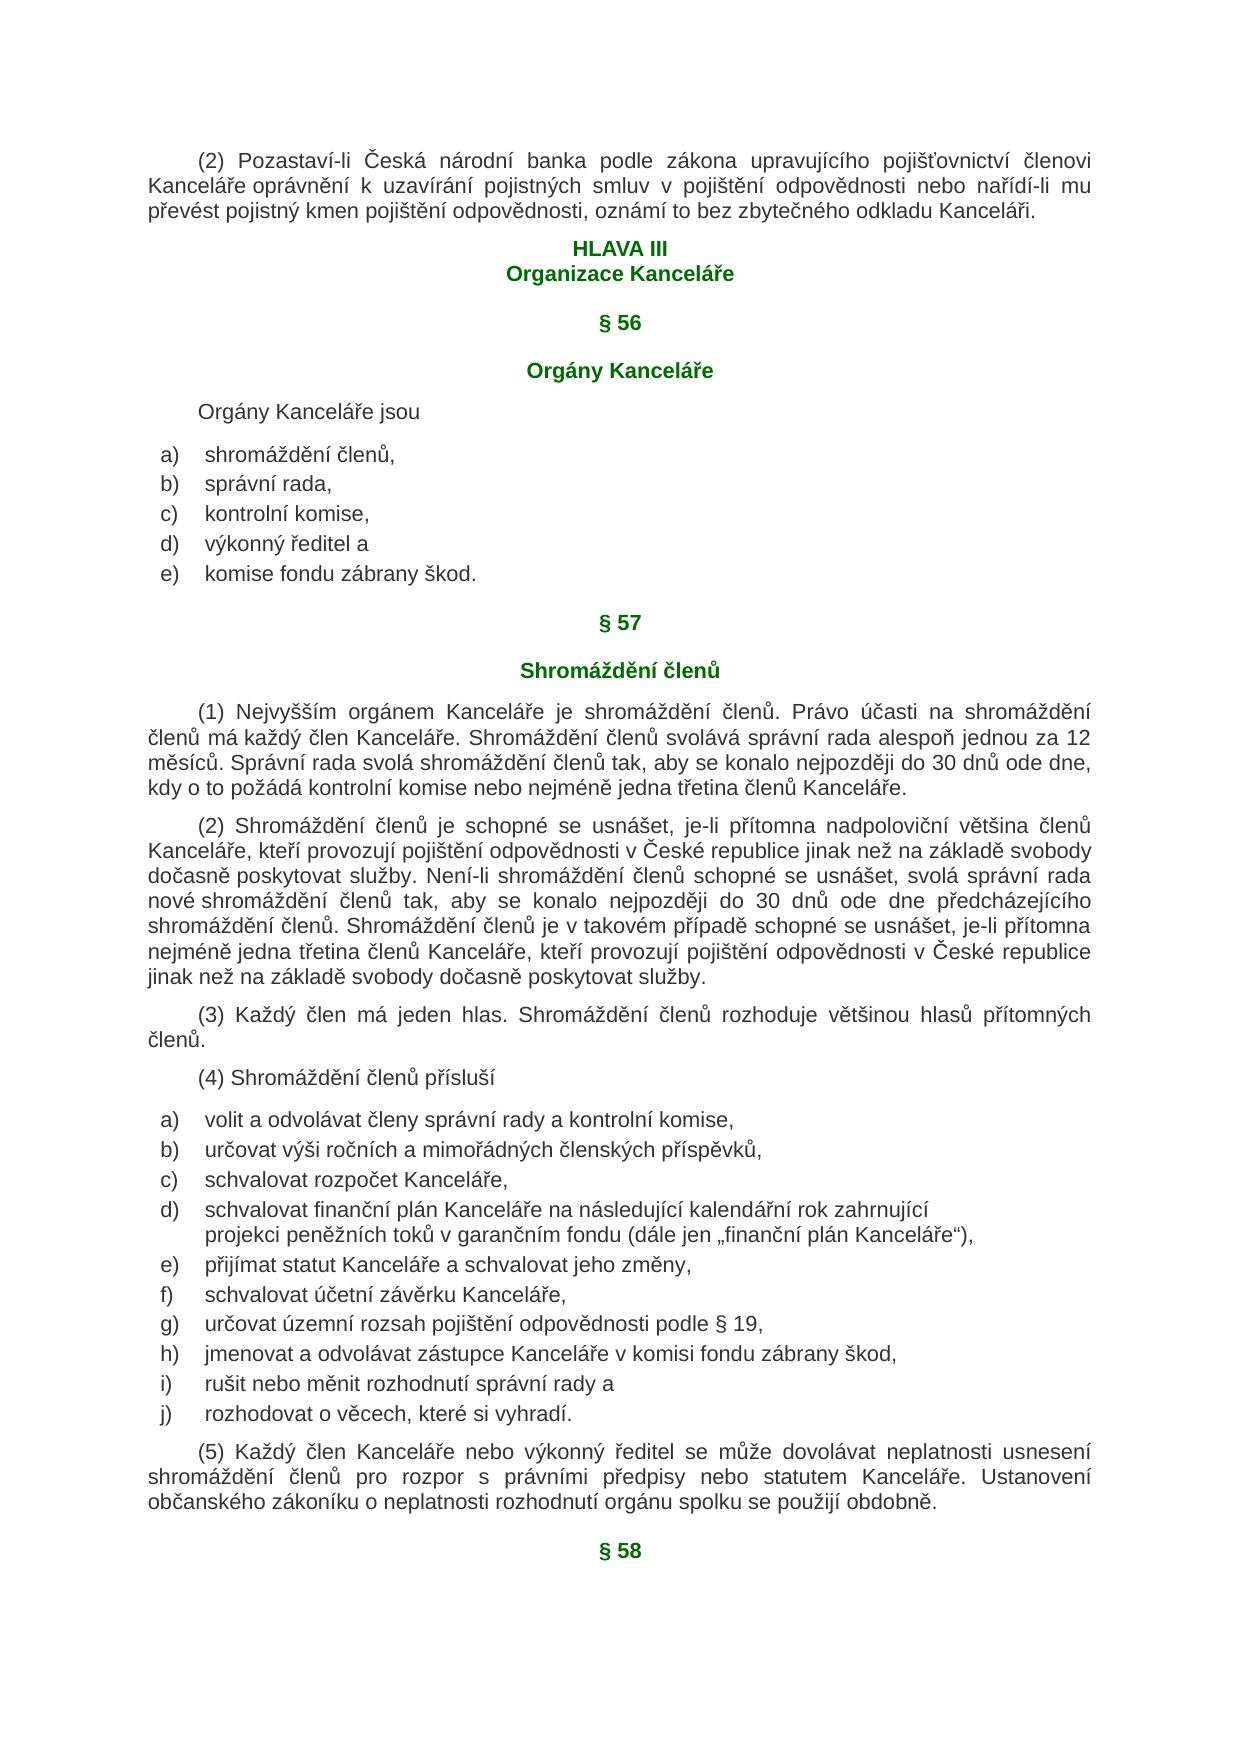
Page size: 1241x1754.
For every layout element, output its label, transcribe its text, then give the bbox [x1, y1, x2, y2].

table_cell schvalovat účetní závěrku Kanceláře, [192, 1277, 1093, 1307]
table_header a) [148, 1102, 192, 1132]
table_cell h) [148, 1337, 192, 1366]
table_cell rušit nebo měnit rozhodnutí správní rady a [192, 1366, 1093, 1396]
table_cell c) [148, 497, 192, 526]
table_cell d) [148, 1192, 192, 1247]
table_cell komise fondu zábrany škod. [192, 556, 489, 586]
table_cell g) [148, 1307, 192, 1337]
text HLAVA III Organizace Kanceláře [148, 236, 1093, 286]
text (4) Shromáždění členů přísluší [148, 1064, 1093, 1089]
table_cell výkonný ředitel a [192, 526, 489, 556]
table_cell e) [148, 1247, 192, 1277]
table_cell určovat výši ročních a mimořádných členských příspěvků, [192, 1132, 1093, 1162]
table_header volit a odvolávat členy správní rady a kontrolní komise, [192, 1102, 1093, 1132]
table_cell správní rada, [192, 467, 489, 497]
text § 57 [148, 610, 1093, 635]
text Shromáždění členů [148, 658, 1093, 683]
table_cell schvalovat rozpočet Kanceláře, [192, 1162, 1093, 1192]
text (5) Každý člen Kanceláře nebo výkonný ředitel se může dovolávat neplatnosti usnesení shromáždění členů pro rozpor s právními předpisy nebo statutem Kanceláře. Ustanovení občanského zákoníku o neplatnosti rozhodnutí orgánu spolku se použijí obdobně. [148, 1439, 1093, 1514]
text § 56 [148, 309, 1093, 335]
table_cell rozhodovat o věcech, které si vyhradí. [192, 1396, 1093, 1426]
table_cell e) [148, 556, 192, 586]
table_cell c) [148, 1162, 192, 1192]
table_header a) [148, 437, 192, 467]
table_cell přijímat statut Kanceláře a schvalovat jeho změny, [192, 1247, 1093, 1277]
text (3) Každý člen má jeden hlas. Shromáždění členů rozhoduje většinou hlasů přítomných členů. [148, 1001, 1093, 1052]
text Orgány Kanceláře jsou [148, 399, 1093, 424]
table_cell kontrolní komise, [192, 497, 489, 526]
table_cell d) [148, 526, 192, 556]
table_cell j) [148, 1396, 192, 1426]
table_cell f) [148, 1277, 192, 1307]
text (2) Shromáždění členů je schopné se usnášet, je-li přítomna nadpoloviční většina členů Kanceláře, kteří provozují pojištění odpovědnosti v České republice jinak než na základě svobody dočasně poskytovat služby. Není-li shromáždění členů schopné se usnášet, svolá správní rada nové shromáždění členů tak, aby se konalo nejpozději do 30 dnů ode dne předcházejícího shromáždění členů. Shromáždění členů je v takovém případě schopné se usnášet, je-li přítomna nejméně jedna třetina členů Kanceláře, kteří provozují pojištění odpovědnosti v České republice jinak než na základě svobody dočasně poskytovat služby. [148, 812, 1093, 989]
text (2) Pozastaví-li Česká národní banka podle zákona upravujícího pojišťovnictví členovi Kanceláře oprávnění k uzavírání pojistných smluv v pojištění odpovědnosti nebo nařídí-li mu převést pojistný kmen pojištění odpovědnosti, oznámí to bez zbytečného odkladu Kanceláři. [148, 148, 1093, 223]
table_cell b) [148, 467, 192, 497]
table_cell jmenovat a odvolávat zástupce Kanceláře v komisi fondu zábrany škod, [192, 1337, 1093, 1366]
table_cell schvalovat finanční plán Kanceláře na následující kalendářní rok zahrnující projekci peněžních toků v garančním fondu (dále jen „finanční plán Kanceláře“), [192, 1192, 1093, 1247]
text (1) Nejvyšším orgánem Kanceláře je shromáždění členů. Právo účasti na shromáždění členů má každý člen Kanceláře. Shromáždění členů svolává správní rada alespoň jednou za 12 měsíců. Správní rada svolá shromáždění členů tak, aby se konalo nejpozději do 30 dnů ode dne, kdy o to požádá kontrolní komise nebo nejméně jedna třetina členů Kanceláře. [148, 699, 1093, 800]
table_cell i) [148, 1366, 192, 1396]
table_header shromáždění členů, [192, 437, 489, 467]
text Orgány Kanceláře [148, 358, 1093, 383]
table_cell určovat územní rozsah pojištění odpovědnosti podle § 19, [192, 1307, 1093, 1337]
table_cell b) [148, 1132, 192, 1162]
text § 58 [148, 1538, 1093, 1563]
